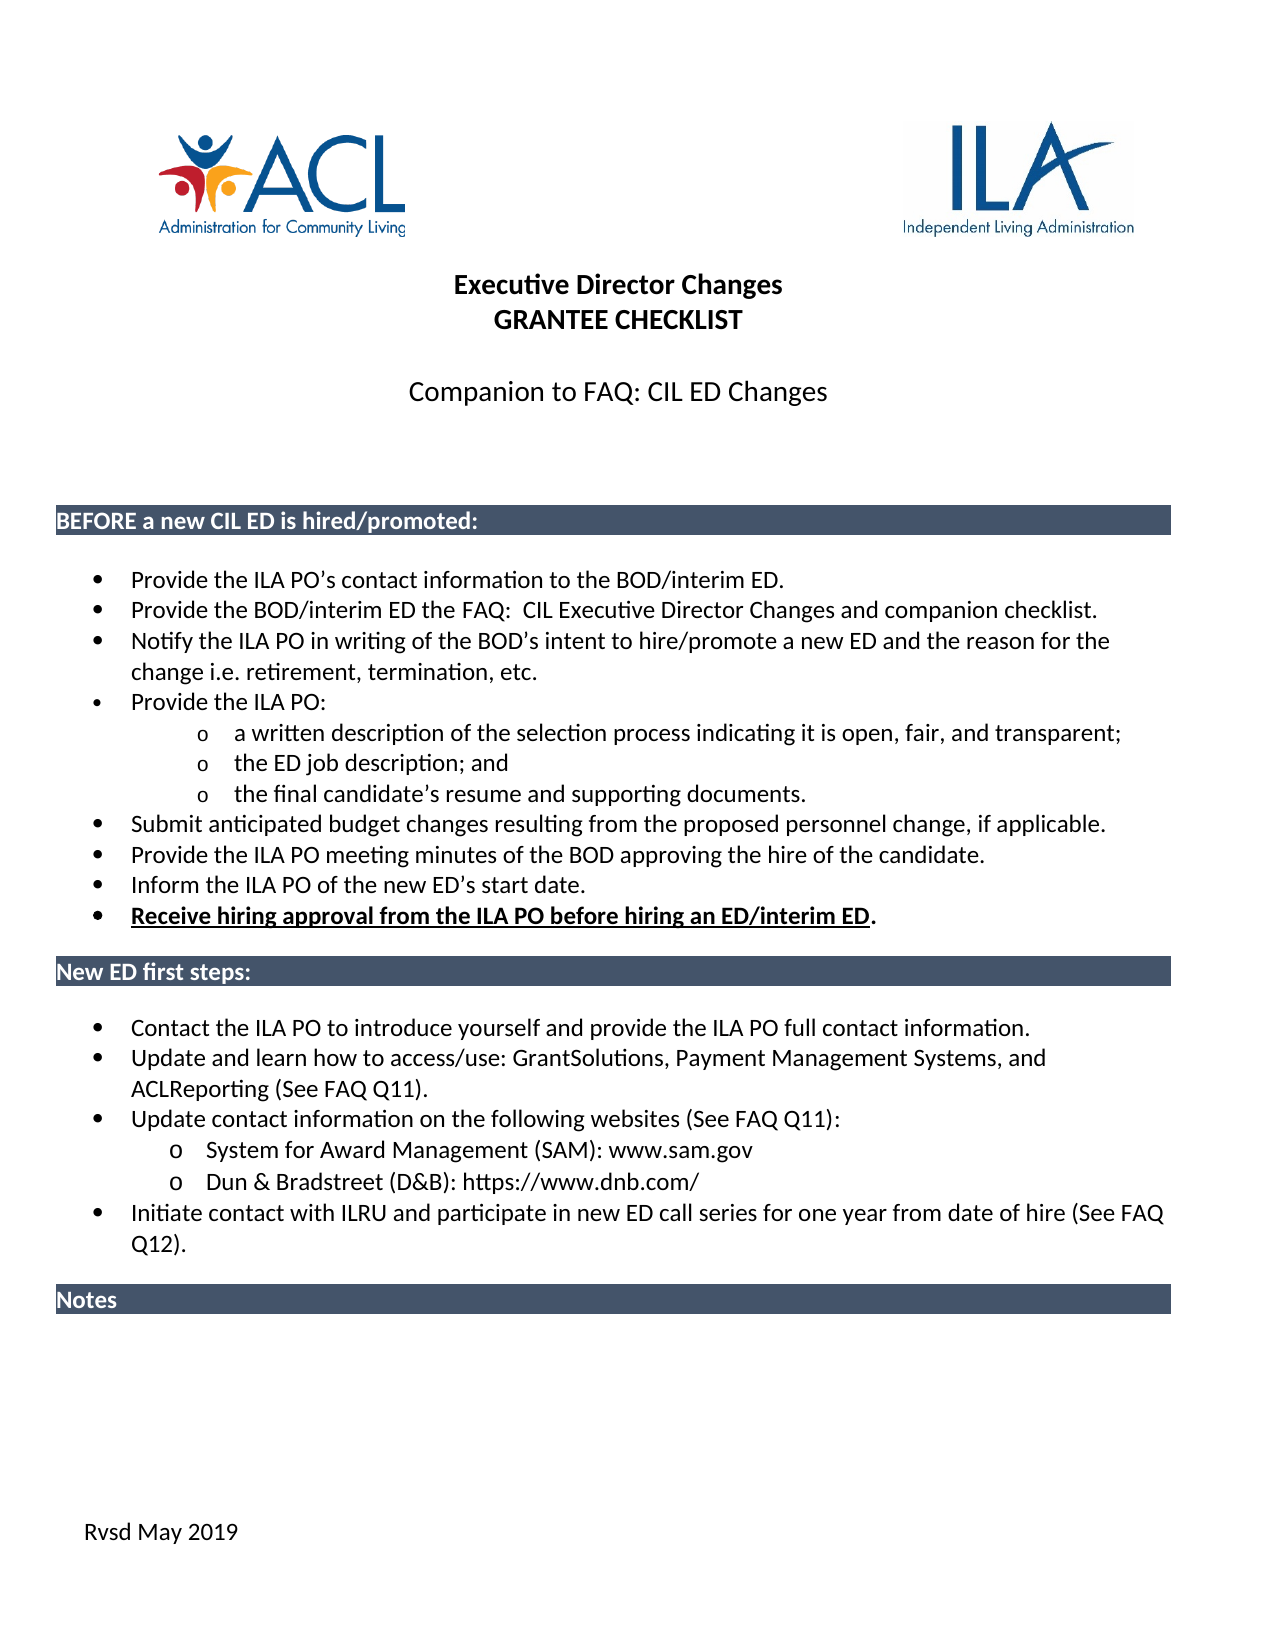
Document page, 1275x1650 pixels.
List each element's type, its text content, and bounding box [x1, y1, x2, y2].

list the final candidate’s resume and supporting documents. [196, 778, 1171, 808]
picture [902, 121, 1134, 237]
list Contact the ILA PO to introduce yourself and provide the ILA PO full contact information. [93, 1012, 1171, 1042]
list Provide the BOD/interim ED the FAQ: CIL Executive Director Changes and companion checklist. [93, 595, 1171, 625]
list Receive hiring approval from the ILA PO before hiring an ED/interim ED. [93, 900, 1171, 930]
subtitle BEFORE a new CIL ED is hired/promoted: [56, 505, 1171, 535]
list Initiate contact with ILRU and participate in new ED call series for one year from date of hire (See FAQ Q12). [93, 1197, 1171, 1258]
text Notes [56, 1284, 1171, 1314]
list Inform the ILA PO of the new ED’s start date. [93, 869, 1171, 900]
list Provide the ILA PO: [93, 686, 1171, 717]
list Update contact information on the following websites (See FAQ Q11): [93, 1103, 1171, 1134]
list Update and learn how to access/use: GrantSolutions, Payment Management Systems, and ACLReporting (See FAQ Q11). [93, 1042, 1171, 1103]
list Provide the ILA PO’s contact information to the BOD/interim ED. [93, 564, 1171, 595]
list System for Award Management (SAM): www.sam.gov [168, 1134, 1171, 1166]
list Dun & Bradstreet (D&B): https://www.dnb.com/ [168, 1166, 1171, 1197]
list Submit anticipated budget changes resulting from the proposed personnel change, if applicable. [93, 808, 1171, 839]
text Executive Director Changes [65, 266, 1171, 301]
list a written description of the selection process indicating it is open, fair, and transparent; [196, 717, 1171, 747]
list Notify the ILA PO in writing of the BOD’s intent to hire/promote a new ED and the reason for the change i.e. retirement, termination, etc. [93, 625, 1171, 686]
picture [158, 135, 405, 237]
list Provide the ILA PO meeting minutes of the BOD approving the hire of the candidate. [93, 839, 1171, 869]
text Companion to FAQ: CIL ED Changes [65, 373, 1171, 408]
text GRANTEE CHECKLIST [65, 301, 1171, 337]
subtitle New ED first steps: [56, 956, 1171, 986]
list the ED job description; and [196, 747, 1171, 778]
